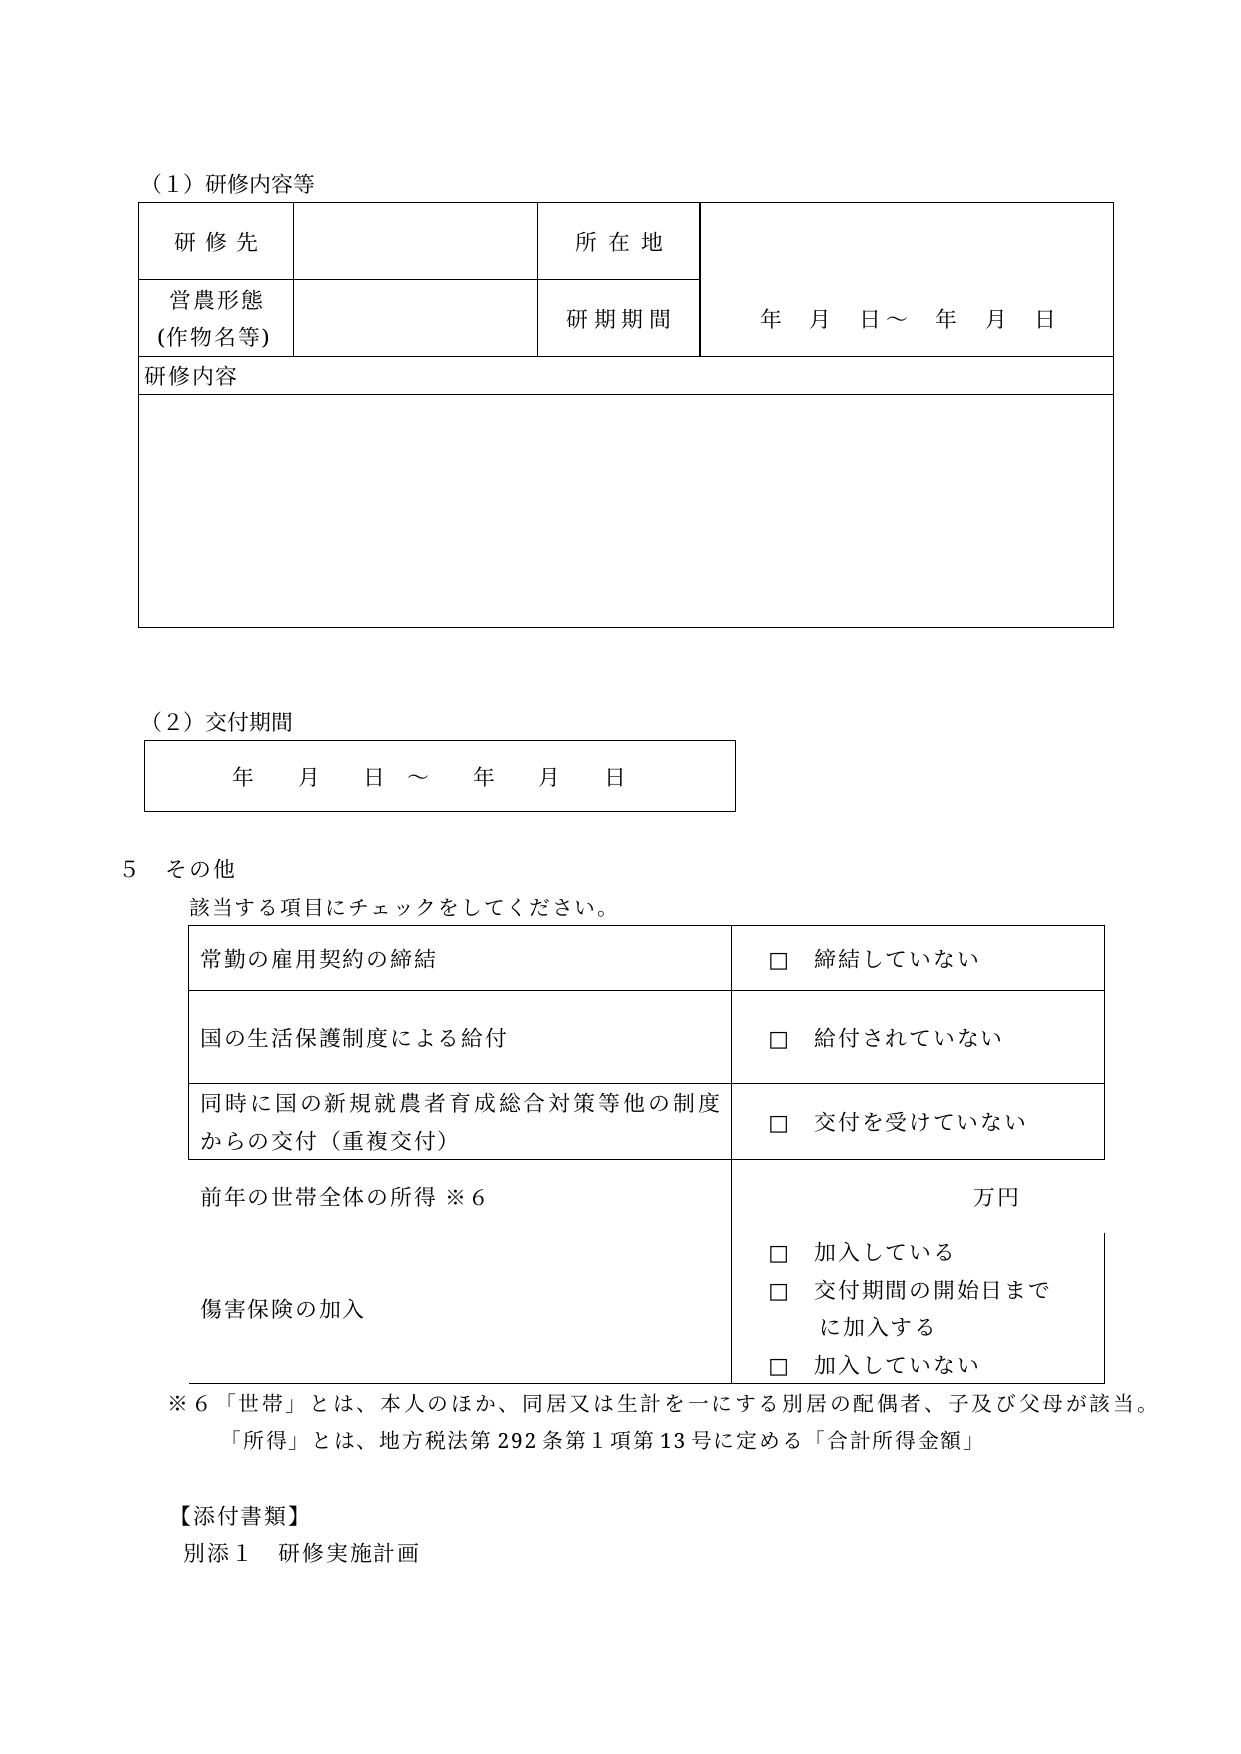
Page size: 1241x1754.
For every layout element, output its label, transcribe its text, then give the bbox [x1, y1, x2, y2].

text 該当する項目にチェックをしてください。 [118, 887, 1122, 924]
table_cell □ 交付を受けていない [732, 1084, 1104, 1159]
table_header [294, 203, 537, 279]
table_header 所 在 地 [538, 203, 699, 279]
text （２）交付期間 [118, 703, 1122, 740]
table_cell 国の生活保護制度による給付 [189, 991, 731, 1083]
text ５ その他 [118, 849, 1122, 887]
table_header 研 修 先 [139, 203, 293, 279]
table_header 年 月 日 ～ 年 月 日 [145, 741, 735, 811]
table_header 常勤の雇用契約の締結 [189, 926, 731, 990]
text 【添付書類】 [118, 1496, 1122, 1534]
text 別添１ 研修実施計画 [118, 1534, 1148, 1571]
table_cell □ 加入している □ 交付期間の開始日まで に加入する □ 加入していない [732, 1233, 1104, 1383]
table_cell [294, 280, 537, 356]
table_cell 傷害保険の加入 [189, 1233, 731, 1383]
table_header □ 締結していない [732, 926, 1104, 990]
table_cell 営農形態 (作物名等) [139, 280, 293, 356]
table_cell 前年の世帯全体の所得 ※６ [189, 1160, 731, 1233]
table_cell 年 月 日 ～ 年 月 日 [701, 279, 1113, 356]
table_cell 研 期 期 間 [538, 280, 699, 356]
table_cell □ 給付されていない [732, 991, 1104, 1083]
table_cell 研修内容 [139, 357, 1113, 394]
text ※６「世帯」とは、本人のほか、同居又は生計を一にする別居の配偶者、子及び父母が該当。「所得」とは、地方税法第292条第１項第13号に定める「合計所得金額」 [118, 1384, 1161, 1459]
table_cell 万円 [732, 1160, 1104, 1233]
text （１）研修内容等 [140, 164, 1122, 202]
table_cell 同時に国の新規就農者育成総合対策等他の制度からの交付（重複交付） [189, 1084, 731, 1159]
table_cell [139, 395, 1113, 627]
table_header [701, 203, 1113, 279]
